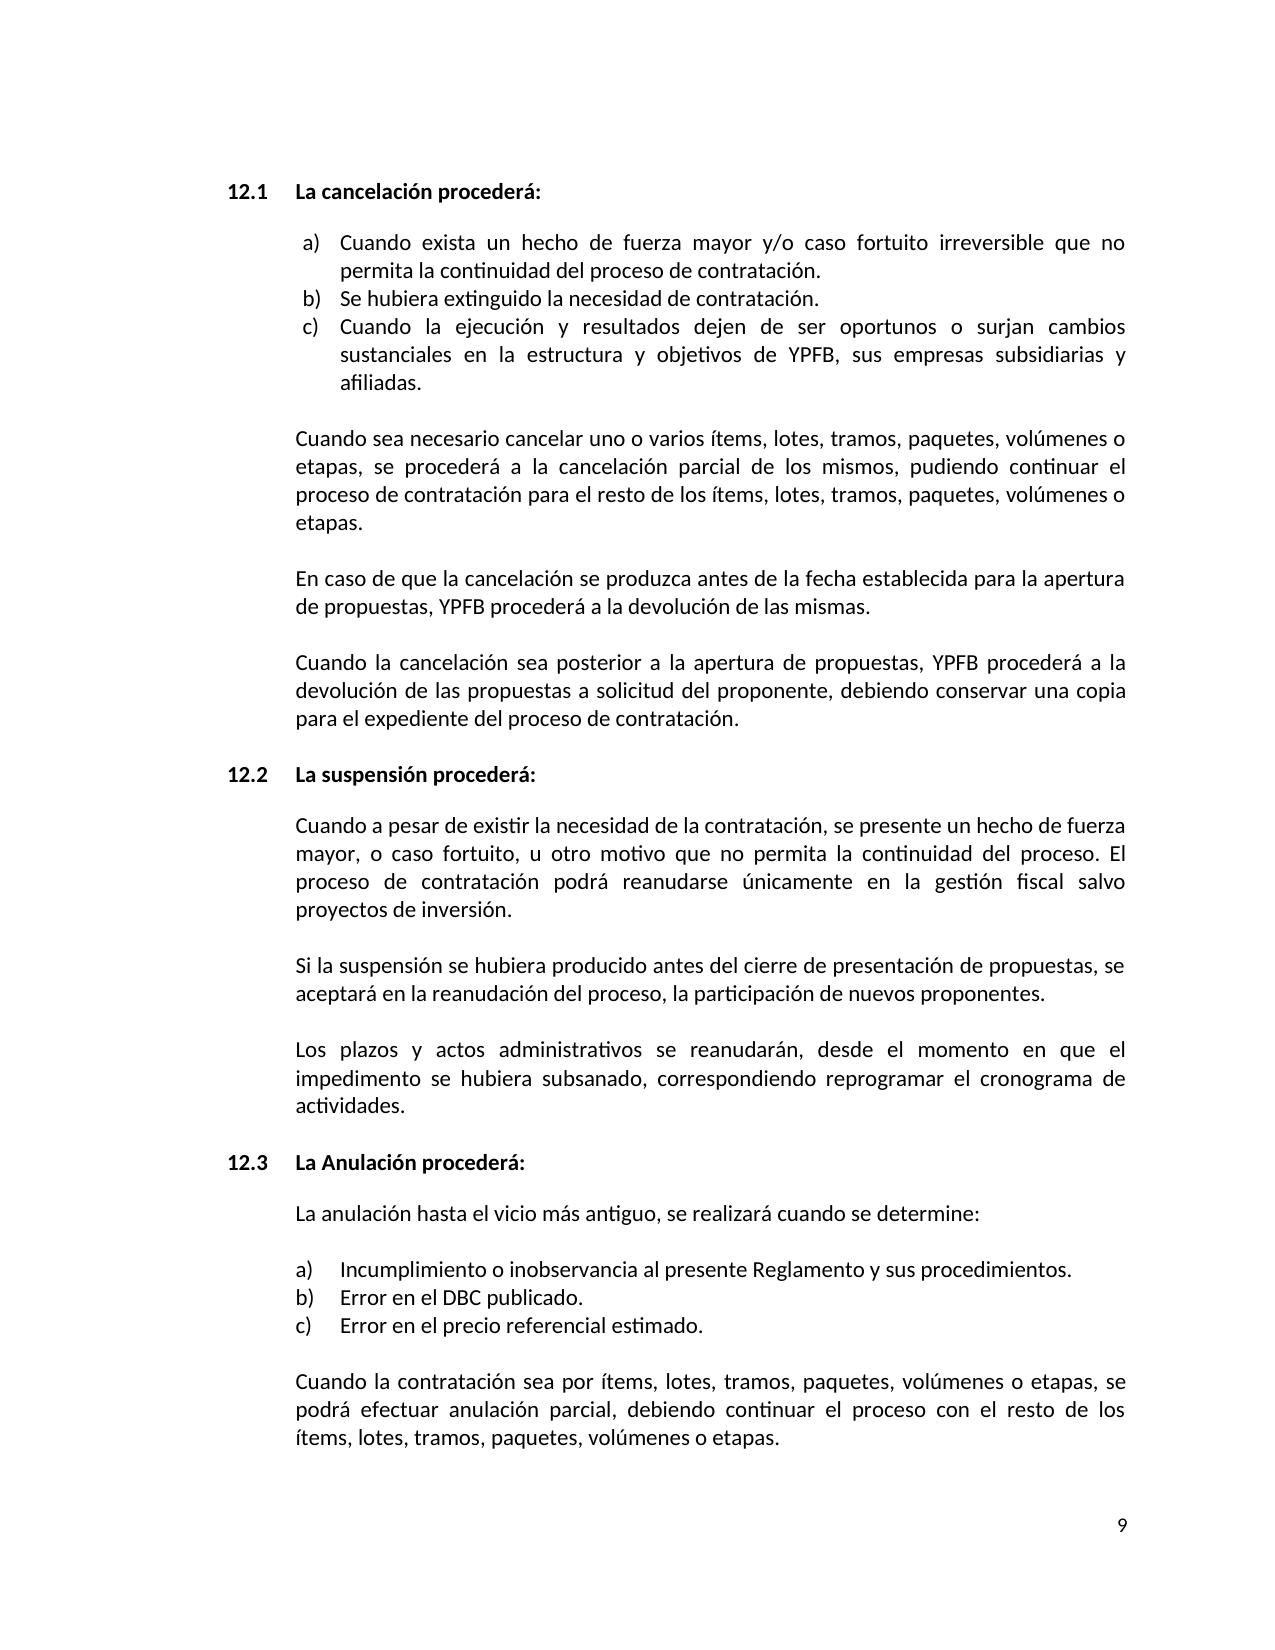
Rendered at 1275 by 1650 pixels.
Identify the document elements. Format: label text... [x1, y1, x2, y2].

list Error en el precio referencial estimado. [295, 1311, 1127, 1339]
list Error en el DBC publicado. [295, 1283, 1127, 1311]
list Se hubiera extinguido la necesidad de contratación. [302, 284, 1127, 312]
list Cuando la ejecución y resultados dejen de ser oportunos o surjan cambios sustanciales en la estructura y objetivos de YPFB, sus empresas subsidiarias y afiliadas. [302, 312, 1127, 396]
list Cuando sea necesario cancelar uno o varios ítems, lotes, tramos, paquetes, volúmenes o etapas, se procederá a la cancelación parcial de los mismos, pudiendo continuar el proceso de contratación para el resto de los ítems, lotes, tramos, paquetes, volúmenes o etapas. [295, 424, 1127, 536]
list La Anulación procederá: [227, 1148, 1127, 1176]
text Los plazos y actos administrativos se reanudarán, desde el momento en que el impedimento se hubiera subsanado, correspondiendo reprogramar el cronograma de actividades. [295, 1036, 1127, 1120]
list Incumplimiento o inobservancia al presente Reglamento y sus procedimientos. [295, 1255, 1127, 1283]
list Cuando exista un hecho de fuerza mayor y/o caso fortuito irreversible que no permita la continuidad del proceso de contratación. [302, 228, 1127, 284]
text Si la suspensión se hubiera producido antes del cierre de presentación de propuestas, se aceptará en la reanudación del proceso, la participación de nuevos proponentes. [295, 952, 1127, 1008]
list La suspensión procederá: [227, 761, 1127, 788]
text La anulación hasta el vicio más antiguo, se realizará cuando se determine: [251, 1199, 1127, 1227]
text Cuando a pesar de existir la necesidad de la contratación, se presente un hecho de fuerza mayor, o caso fortuito, u otro motivo que no permita la continuidad del proceso. El proceso de contratación podrá reanudarse únicamente en la gestión fiscal salvo proyectos de inversión. [295, 811, 1127, 923]
text Cuando la contratación sea por ítems, lotes, tramos, paquetes, volúmenes o etapas, se podrá efectuar anulación parcial, debiendo continuar el proceso con el resto de los ítems, lotes, tramos, paquetes, volúmenes o etapas. [295, 1367, 1127, 1451]
list Cuando la cancelación sea posterior a la apertura de propuestas, YPFB procederá a la devolución de las propuestas a solicitud del proponente, debiendo conservar una copia para el expediente del proceso de contratación. [295, 648, 1127, 732]
list La cancelación procederá: [227, 177, 1127, 205]
list En caso de que la cancelación se produzca antes de la fecha establecida para la apertura de propuestas, YPFB procederá a la devolución de las mismas. [295, 564, 1127, 620]
